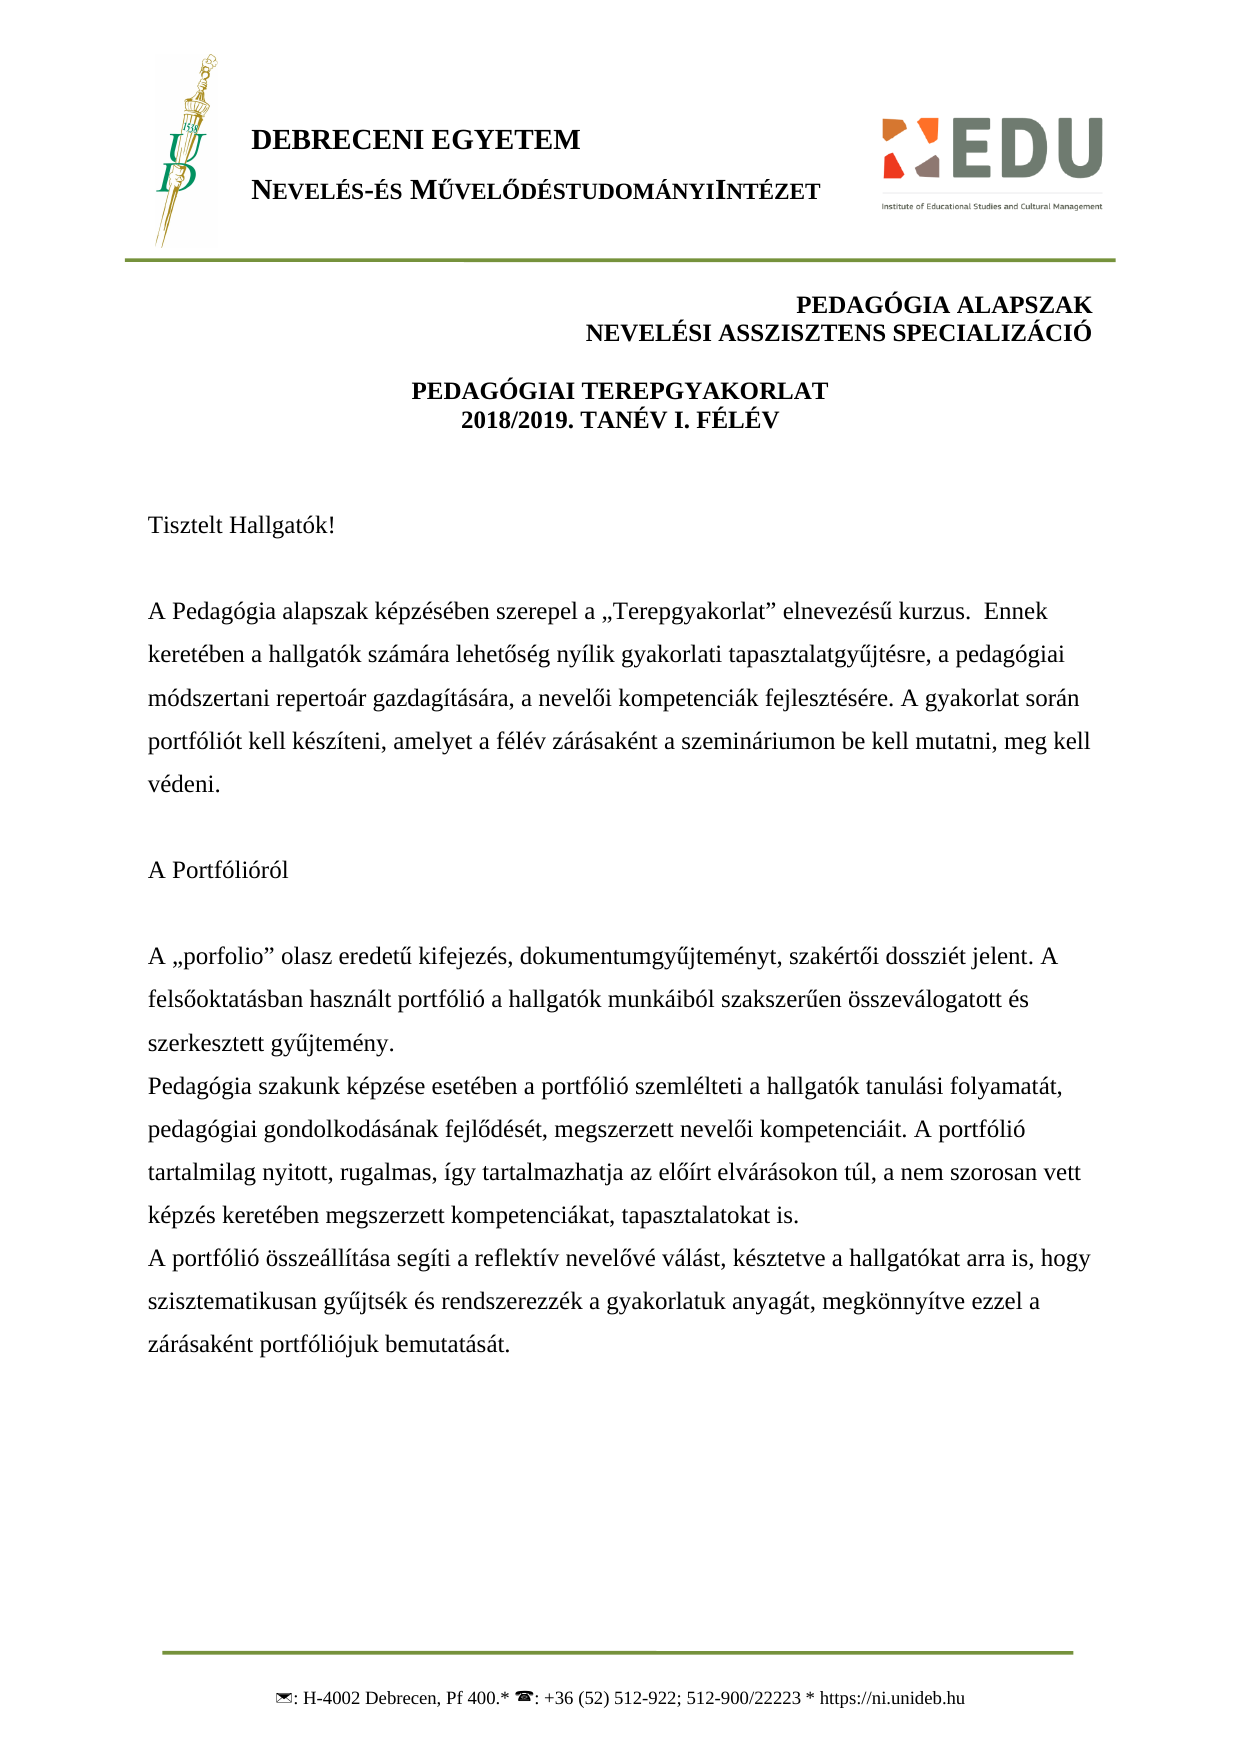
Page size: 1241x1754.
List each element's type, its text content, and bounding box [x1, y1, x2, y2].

text Tisztelt Hallgatók! [148, 510, 1093, 539]
text PEDAGÓGIAI TEREPGYAKORLAT [148, 376, 1093, 405]
text NEVELÉSI ASSZISZTENS SPECIALIZÁCIÓ [148, 318, 1093, 347]
text PEDAGÓGIA ALAPSZAK [148, 290, 1093, 318]
text A „porfolio” olasz eredetű kifejezés, dokumentumgyűjteményt, szakértői dossziét jelent. A felsőoktatásban használt portfólió a hallgatók munkáiból szakszerűen összeválogatott és szerkesztett gyűjtemény. [148, 941, 1093, 1056]
text A Pedagógia alapszak képzésében szerepel a „Terepgyakorlat” elnevezésű kurzus. Ennek keretében a hallgatók számára lehetőség nyílik gyakorlati tapasztalatgyűjtésre, a pedagógiai módszertani repertoár gazdagítására, a nevelői kompetenciák fejlesztésére. A gyakorlat során portfóliót kell készíteni, amelyet a félév zárásaként a szemináriumon be kell mutatni, meg kell védeni. [148, 596, 1093, 798]
text A Portfólióról [148, 855, 1093, 884]
text 2018/2019. TANÉV I. FÉLÉV [148, 405, 1093, 433]
text A portfólió összeállítása segíti a reflektív nevelővé válást, késztetve a hallgatókat arra is, hogy szisztematikusan gyűjtsék és rendszerezzék a gyakorlatuk anyagát, megkönnyítve ezzel a zárásaként portfóliójuk bemutatását. [148, 1243, 1093, 1358]
picture [155, 54, 218, 248]
picture [880, 116, 1104, 211]
text Pedagógia szakunk képzése esetében a portfólió szemlélteti a hallgatók tanulási folyamatát, pedagógiai gondolkodásának fejlődését, megszerzett nevelői kompetenciáit. A portfólió tartalmilag nyitott, rugalmas, így tartalmazhatja az előírt elvárásokon túl, a nem szorosan vett képzés keretében megszerzett kompetenciákat, tapasztalatokat is. [148, 1071, 1093, 1229]
